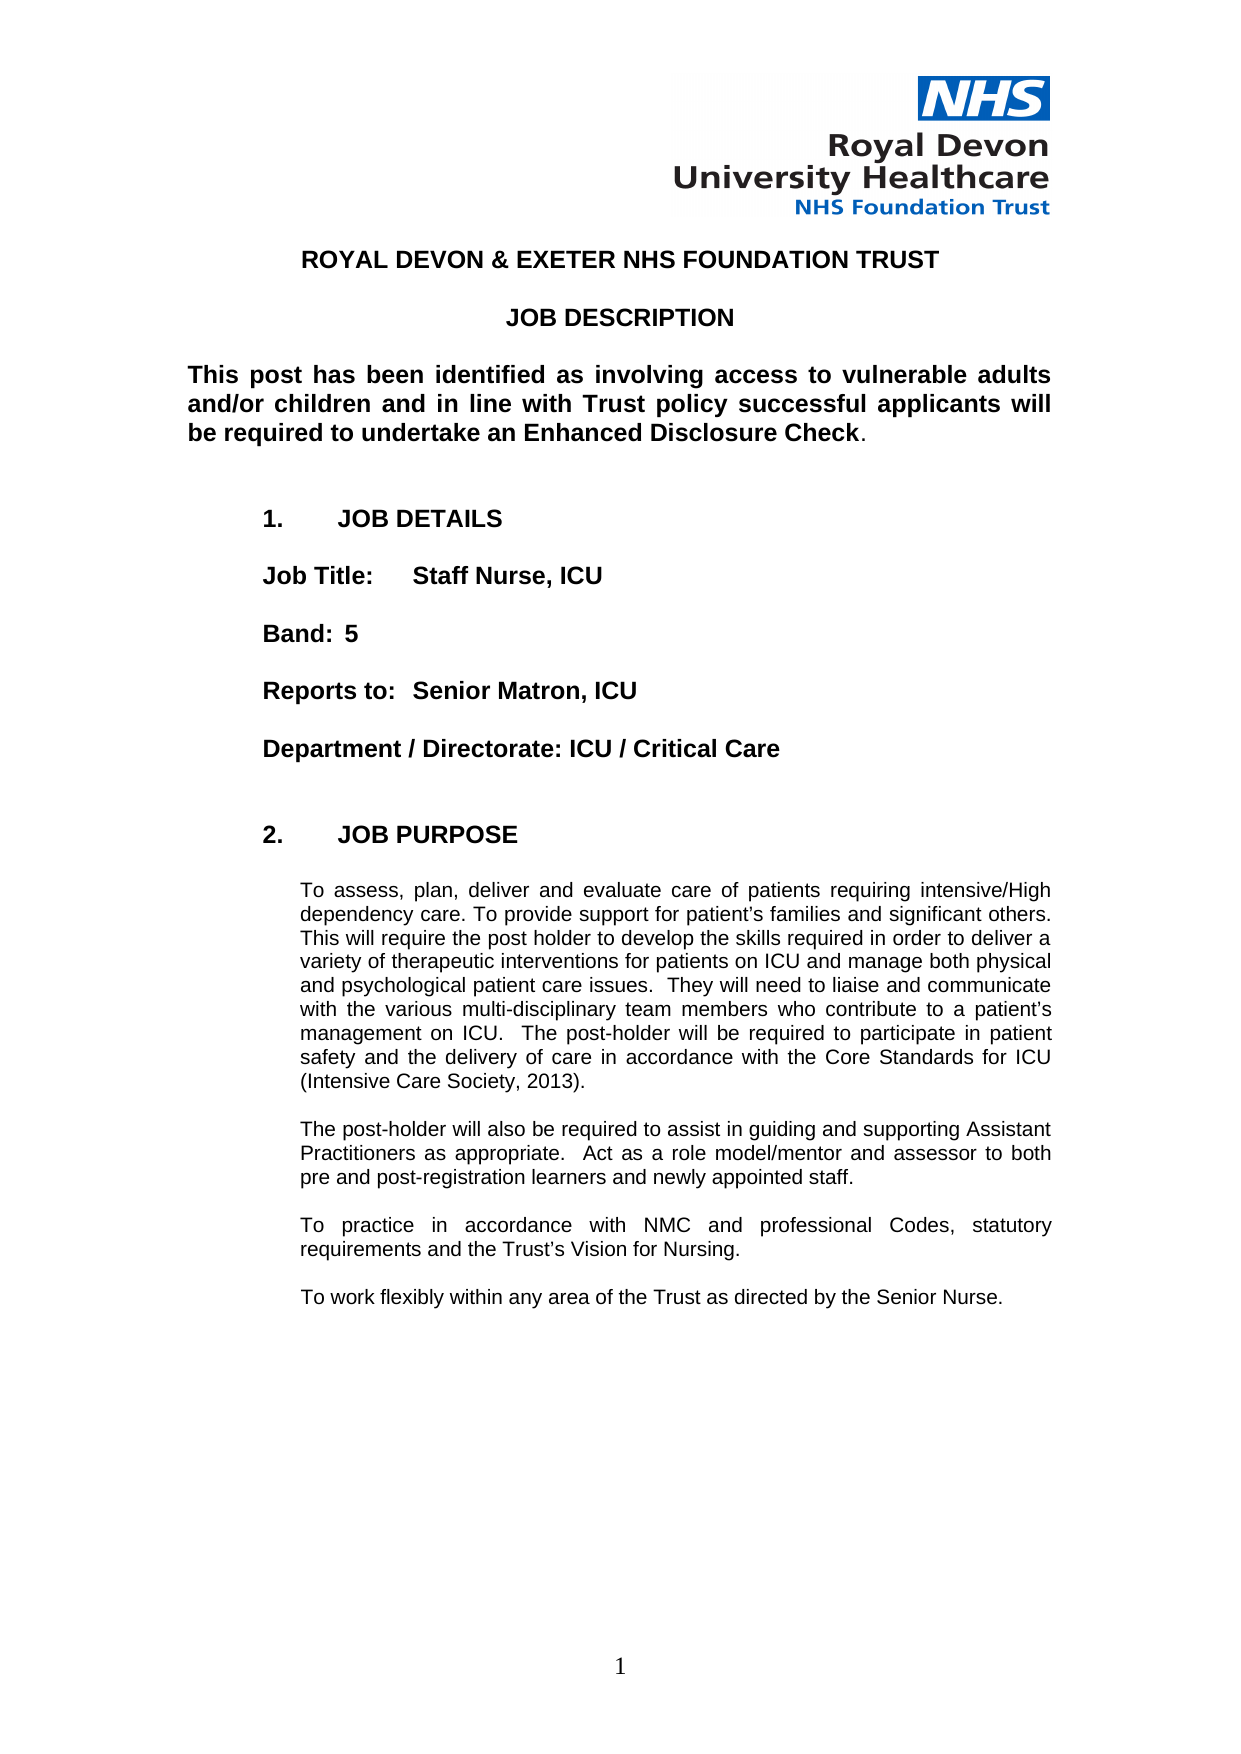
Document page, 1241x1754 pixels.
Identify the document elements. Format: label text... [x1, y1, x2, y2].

subtitle ROYAL DEVON & EXETER NHS FOUNDATION TRUST [187, 245, 1053, 274]
text JOB DESCRIPTION [187, 302, 1053, 331]
text Band: 5 [187, 619, 1053, 647]
text Reports to: Senior Matron, ICU [262, 676, 1053, 705]
text This post has been identified as involving access to vulnerable adults and/or children and in line with Trust policy successful applicants will be required to undertake an Enhanced Disclosure Check. [187, 360, 1053, 446]
text To practice in accordance with NMC and professional Codes, statutory requirements and the Trust’s Vision for Nursing. [300, 1213, 1053, 1261]
text Job Title: Staff Nurse, ICU [187, 561, 1053, 590]
text To work flexibly within any area of the Trust as directed by the Senior Nurse. [187, 1285, 1053, 1309]
text Department / Directorate: ICU / Critical Care [262, 734, 1053, 762]
picture [671, 73, 1053, 217]
list JOB PURPOSE [262, 820, 1053, 849]
text The post-holder will also be required to assist in guiding and supporting Assistant Practitioners as appropriate. Act as a role model/mentor and assessor to both pre and post-registration learners and newly appointed staff. [300, 1117, 1053, 1189]
text To assess, plan, deliver and evaluate care of patients requiring intensive/High dependency care. To provide support for patient’s families and significant others. This will require the post holder to develop the skills required in order to deliver a variety of therapeutic interventions for patients on ICU and manage both physical and psychological patient care issues. They will need to liaise and communicate with the various multi-disciplinary team members who contribute to a patient’s management on ICU. The post-holder will be required to participate in patient safety and the delivery of care in accordance with the Core Standards for ICU (Intensive Care Society, 2013). [300, 877, 1053, 1093]
text 1. JOB DETAILS [187, 504, 1053, 532]
